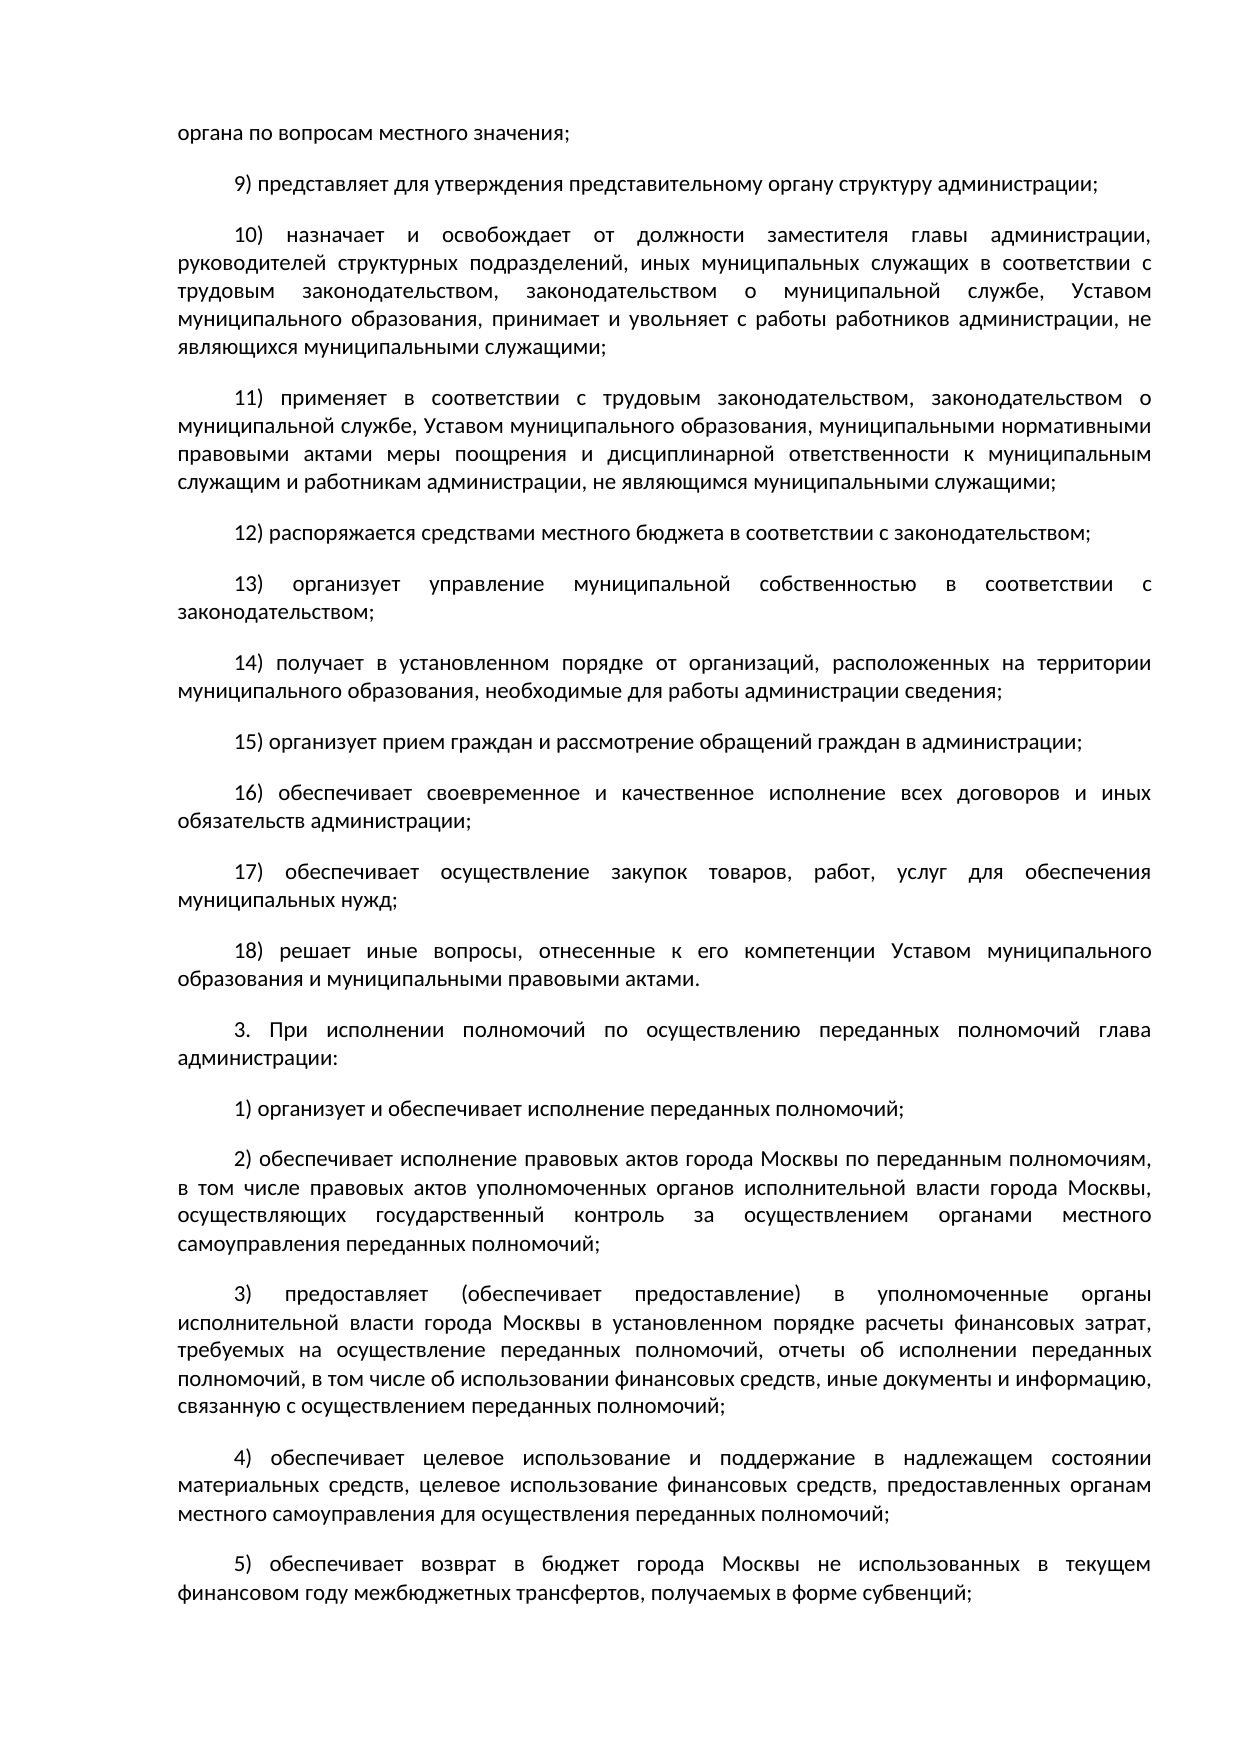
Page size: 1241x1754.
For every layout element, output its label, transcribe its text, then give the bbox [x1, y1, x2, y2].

text 18) решает иные вопросы, отнесенные к его компетенции Уставом муниципального образования и муниципальными правовыми актами. [177, 936, 1152, 992]
text 17) обеспечивает осуществление закупок товаров, работ, услуг для обеспечения муниципальных нужд; [177, 857, 1152, 913]
text 9) представляет для утверждения представительному органу структуру администрации; [177, 169, 1152, 197]
text 10) назначает и освобождает от должности заместителя главы администрации, руководителей структурных подразделений, иных муниципальных служащих в соответствии с трудовым законодательством, законодательством о муниципальной службе, Уставом муниципального образования, принимает и увольняет с работы работников администрации, не являющихся муниципальными служащими; [177, 220, 1152, 360]
text 12) распоряжается средствами местного бюджета в соответствии с законодательством; [177, 518, 1152, 546]
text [177, 118, 1152, 146]
text 13) организует управление муниципальной собственностью в соответствии с законодательством; [177, 569, 1152, 625]
text 3) предоставляет (обеспечивает предоставление) в уполномоченные органы исполнительной власти города Москвы в установленном порядке расчеты финансовых затрат, требуемых на осуществление переданных полномочий, отчеты об исполнении переданных полномочий, в том числе об использовании финансовых средств, иные документы и информацию, связанную с осуществлением переданных полномочий; [177, 1279, 1152, 1420]
text 15) организует прием граждан и рассмотрение обращений граждан в администрации; [177, 727, 1152, 755]
text 11) применяет в соответствии с трудовым законодательством, законодательством о муниципальной службе, Уставом муниципального образования, муниципальными нормативными правовыми актами меры поощрения и дисциплинарной ответственности к муниципальным служащим и работникам администрации, не являющимся муниципальными служащими; [177, 383, 1152, 495]
text 2) обеспечивает исполнение правовых актов города Москвы по переданным полномочиям, в том числе правовых актов уполномоченных органов исполнительной власти города Москвы, осуществляющих государственный контроль за осуществлением органами местного самоуправления переданных полномочий; [177, 1144, 1152, 1257]
text 4) обеспечивает целевое использование и поддержание в надлежащем состоянии материальных средств, целевое использование финансовых средств, предоставленных органам местного самоуправления для осуществления переданных полномочий; [177, 1443, 1152, 1527]
text 3. При исполнении полномочий по осуществлению переданных полномочий глава администрации: [177, 1015, 1152, 1071]
text 1) организует и обеспечивает исполнение переданных полномочий; [177, 1094, 1152, 1122]
text 14) получает в установленном порядке от организаций, расположенных на территории муниципального образования, необходимые для работы администрации сведения; [177, 648, 1152, 704]
text 16) обеспечивает своевременное и качественное исполнение всех договоров и иных обязательств администрации; [177, 778, 1152, 834]
text 5) обеспечивает возврат в бюджет города Москвы не использованных в текущем финансовом году межбюджетных трансфертов, получаемых в форме субвенций; [177, 1549, 1152, 1606]
